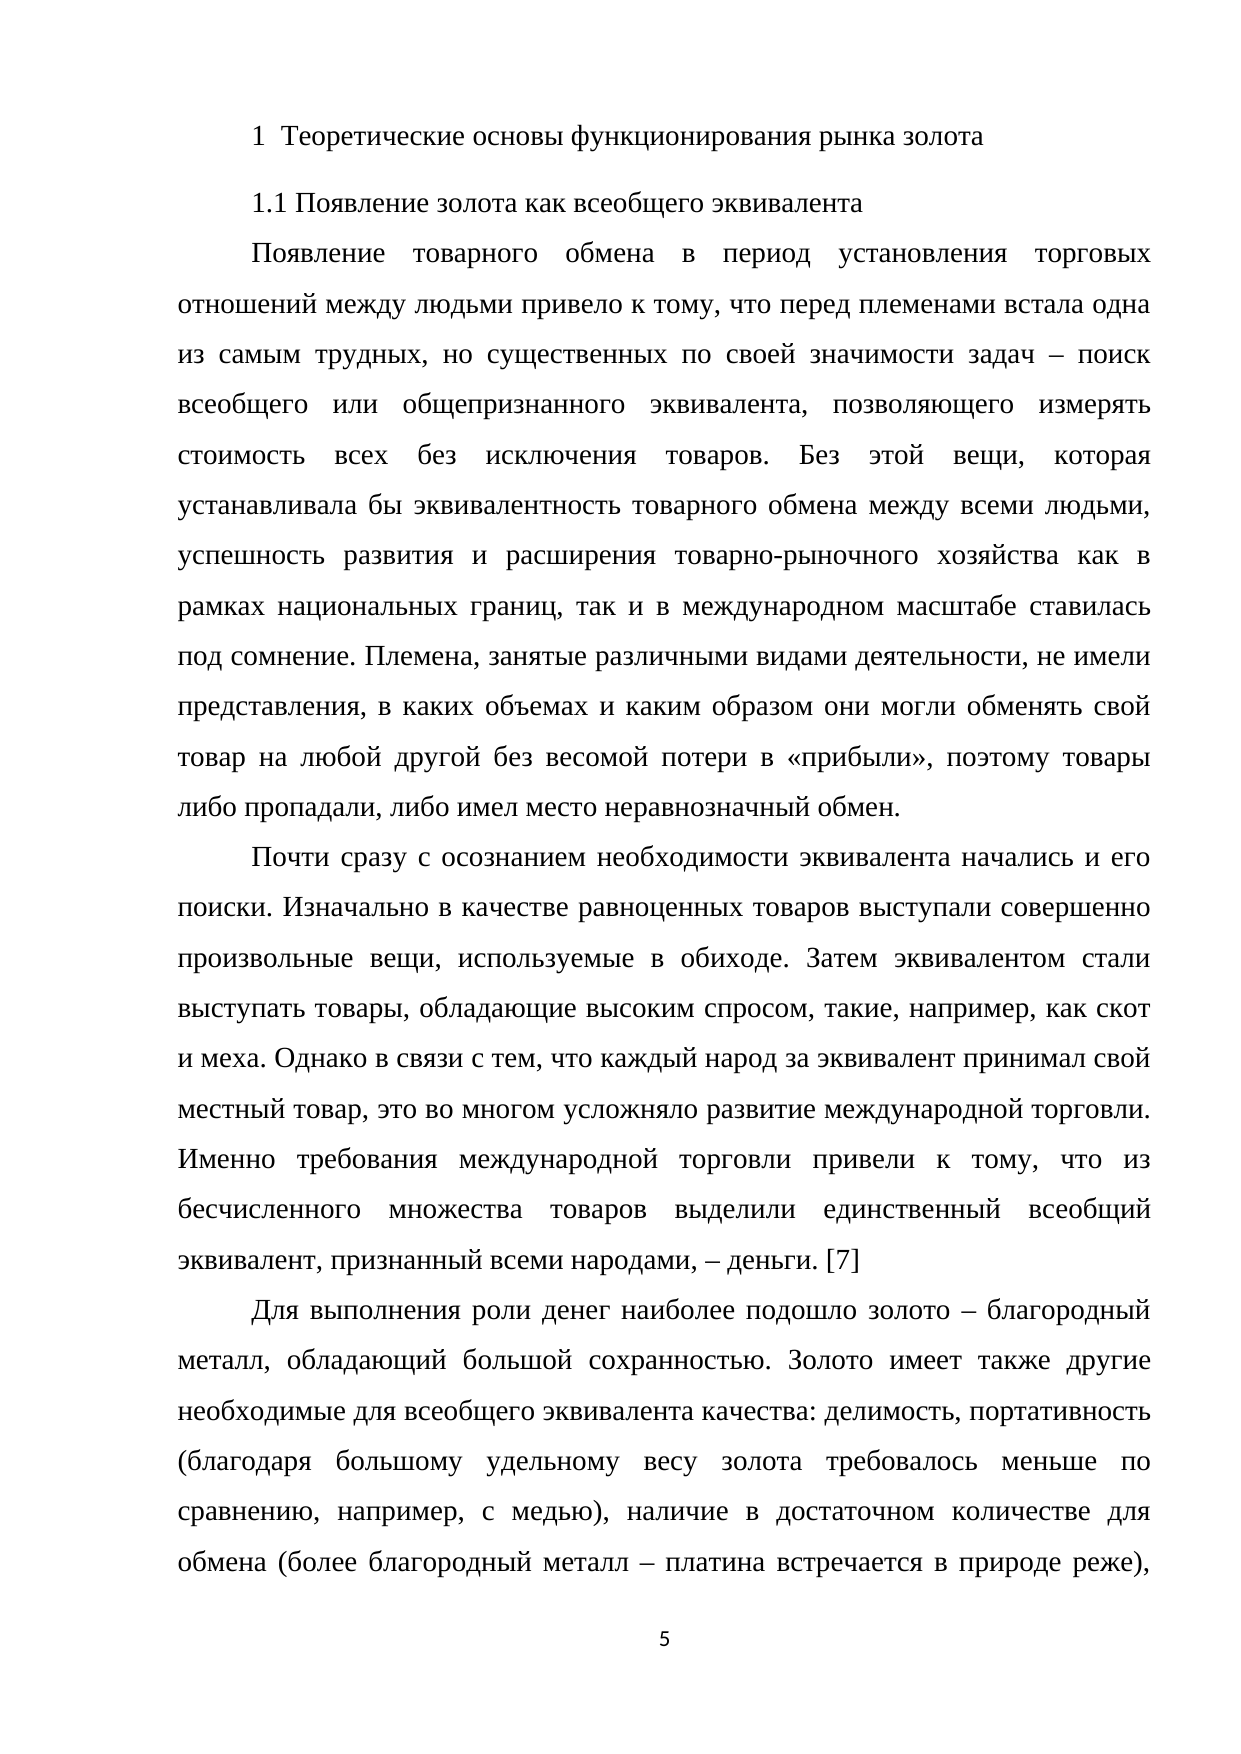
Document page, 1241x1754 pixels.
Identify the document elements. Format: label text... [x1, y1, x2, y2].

text Появление товарного обмена в период установления торговых отношений между людьми привело к тому, что перед племенами встала одна из самым трудных, но существенных по своей значимости задач – поиск всеобщего или общепризнанного эквивалента, позволяющего измерять стоимость всех без исключения товаров. Без этой вещи, которая устанавливала бы эквивалентность товарного обмена между всеми людьми, успешность развития и расширения товарно-рыночного хозяйства как в рамках национальных границ, так и в международном масштабе ставилась под сомнение. Племена, занятые различными видами деятельности, не имели представления, в каких объемах и каким образом они могли обменять свой товар на любой другой без весомой потери в «прибыли», поэтому товары либо пропадали, либо имел место неравнозначный обмен. [177, 236, 1152, 822]
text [177, 1292, 1152, 1577]
list 1.1 Появление золота как всеобщего эквивалента [177, 185, 1152, 219]
text Почти сразу с осознанием необходимости эквивалента начались и его поиски. Изначально в качестве равноценных товаров выступали совершенно произвольные вещи, используемые в обиходе. Затем эквивалентом стали выступать товары, обладающие высоким спросом, такие, например, как скот и меха. Однако в связи с тем, что каждый народ за эквивалент принимал свой местный товар, это во многом усложняло развитие международной торговли. Именно требования международной торговли привели к тому, что из бесчисленного множества товаров выделили единственный всеобщий эквивалент, признанный всеми народами, – деньги. [7] [177, 839, 1152, 1275]
list Теоретические основы функционирования рынка золота [251, 118, 1152, 152]
